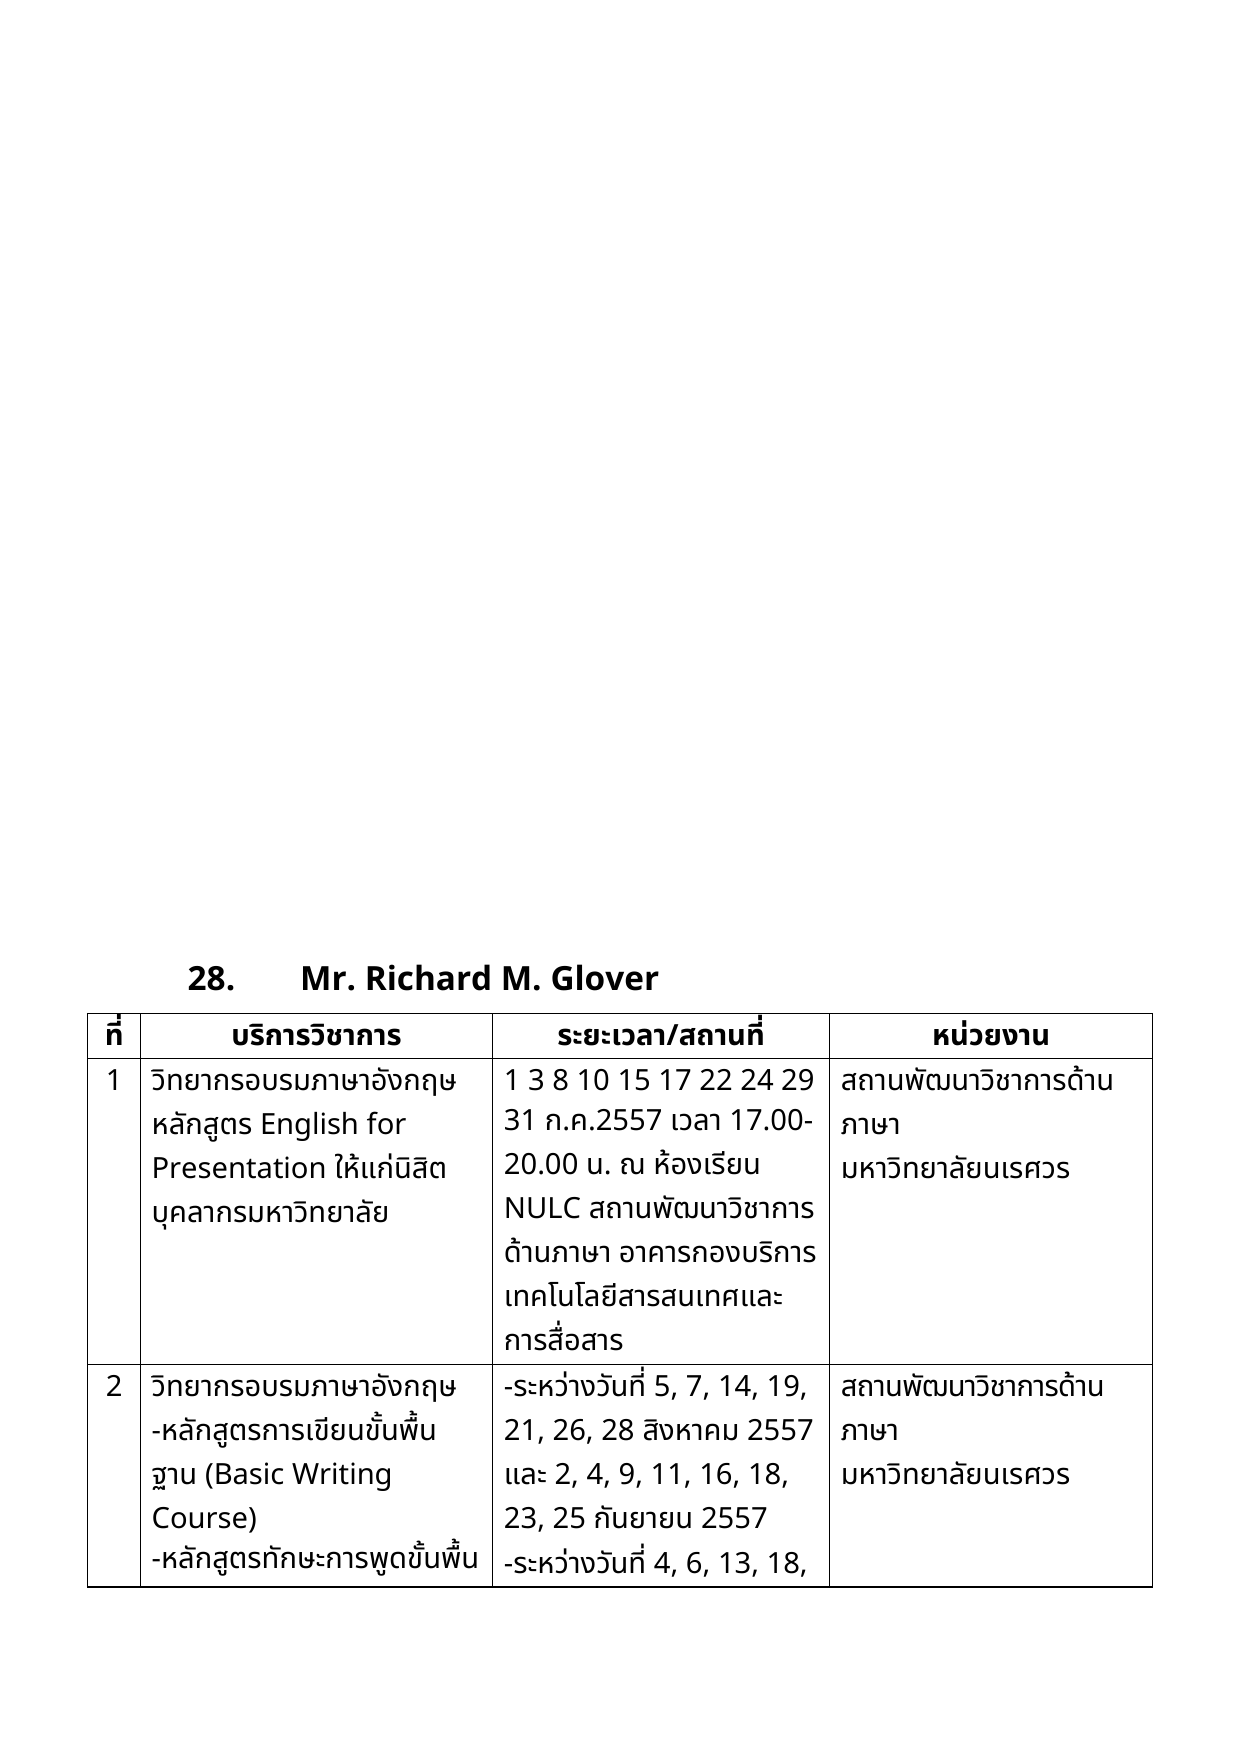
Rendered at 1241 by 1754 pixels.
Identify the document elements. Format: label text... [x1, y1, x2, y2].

table_cell 2 [88, 1365, 140, 1586]
table_header บริการวิชาการ [141, 1014, 492, 1058]
table_cell 1 [88, 1059, 140, 1364]
table_cell 1 3 8 10 15 17 22 24 29 31 ก.ค.2557 เวลา 17.00-20.00 น. ณ ห้องเรียน NULC สถานพัฒนาวิชาการด้านภาษา อาคารกองบริการเทคโนโลยีสารสนเทศและการสื่อสาร [493, 1059, 829, 1364]
list Mr. Richard M. Glover [187, 955, 1090, 1000]
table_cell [493, 1365, 829, 1586]
table_cell สถานพัฒนาวิชาการด้านภาษา มหาวิทยาลัยนเรศวร [830, 1059, 1152, 1364]
table_header หน่วยงาน [830, 1014, 1152, 1058]
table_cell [830, 1365, 1152, 1586]
table_cell วิทยากรอบรมภาษาอังกฤษหลักสูตร English for Presentation ให้แก่นิสิต บุคลากรมหาวิทยาลัย [141, 1059, 492, 1364]
table_header ระยะเวลา/สถานที่ [493, 1014, 829, 1058]
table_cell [141, 1365, 492, 1586]
table_header ที่ [88, 1014, 140, 1058]
